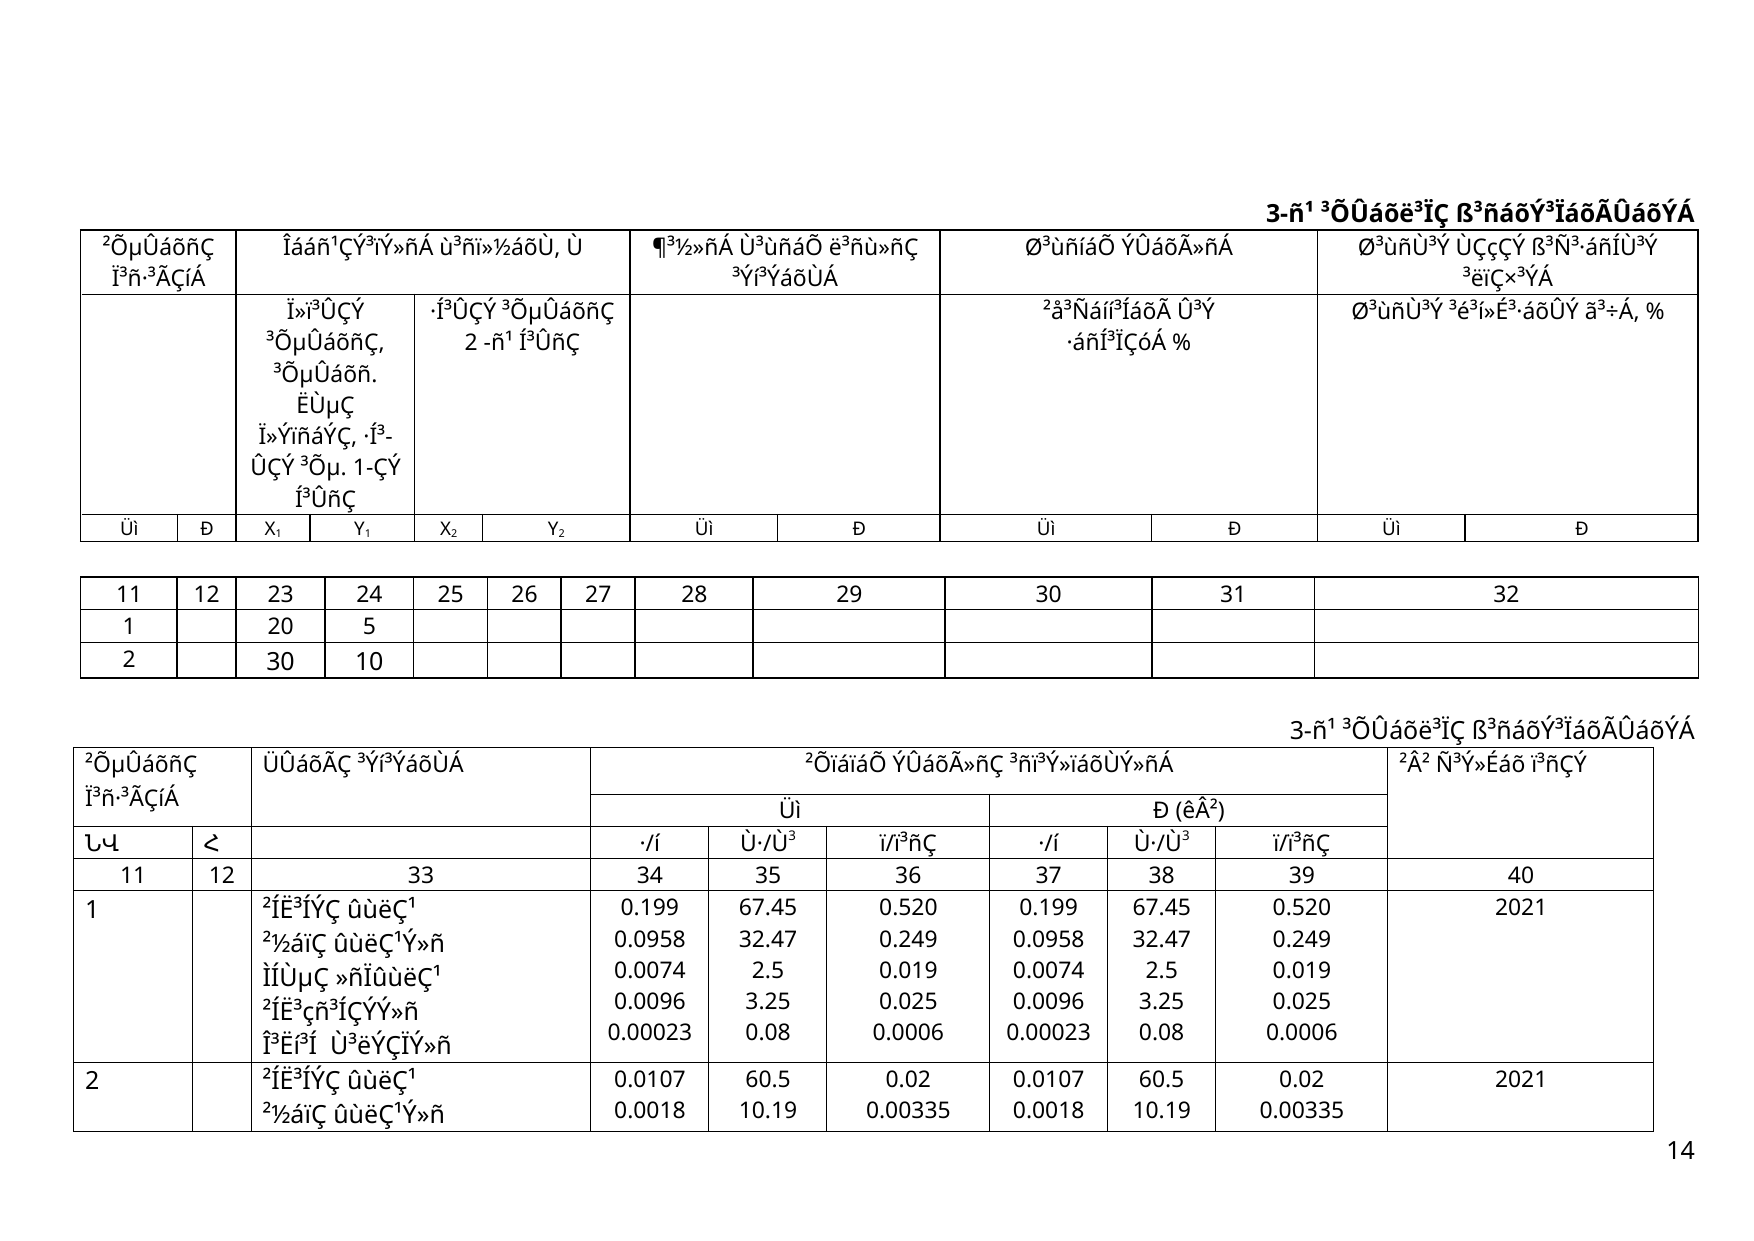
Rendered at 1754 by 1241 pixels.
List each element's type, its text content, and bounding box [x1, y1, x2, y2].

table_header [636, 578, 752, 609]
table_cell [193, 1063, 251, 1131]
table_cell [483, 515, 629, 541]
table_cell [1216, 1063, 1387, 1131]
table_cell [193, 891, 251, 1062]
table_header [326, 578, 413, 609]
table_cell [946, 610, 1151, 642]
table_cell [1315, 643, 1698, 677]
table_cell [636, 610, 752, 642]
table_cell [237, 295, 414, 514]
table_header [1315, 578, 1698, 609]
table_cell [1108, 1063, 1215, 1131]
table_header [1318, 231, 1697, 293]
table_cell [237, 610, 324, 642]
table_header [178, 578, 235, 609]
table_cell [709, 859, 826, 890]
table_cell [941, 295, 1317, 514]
text 3-ñ¹ ³ÕÛáõë³ÏÇ ß³ñáõÝ³ÏáõÃÛáõÝÁ [118, 195, 1695, 229]
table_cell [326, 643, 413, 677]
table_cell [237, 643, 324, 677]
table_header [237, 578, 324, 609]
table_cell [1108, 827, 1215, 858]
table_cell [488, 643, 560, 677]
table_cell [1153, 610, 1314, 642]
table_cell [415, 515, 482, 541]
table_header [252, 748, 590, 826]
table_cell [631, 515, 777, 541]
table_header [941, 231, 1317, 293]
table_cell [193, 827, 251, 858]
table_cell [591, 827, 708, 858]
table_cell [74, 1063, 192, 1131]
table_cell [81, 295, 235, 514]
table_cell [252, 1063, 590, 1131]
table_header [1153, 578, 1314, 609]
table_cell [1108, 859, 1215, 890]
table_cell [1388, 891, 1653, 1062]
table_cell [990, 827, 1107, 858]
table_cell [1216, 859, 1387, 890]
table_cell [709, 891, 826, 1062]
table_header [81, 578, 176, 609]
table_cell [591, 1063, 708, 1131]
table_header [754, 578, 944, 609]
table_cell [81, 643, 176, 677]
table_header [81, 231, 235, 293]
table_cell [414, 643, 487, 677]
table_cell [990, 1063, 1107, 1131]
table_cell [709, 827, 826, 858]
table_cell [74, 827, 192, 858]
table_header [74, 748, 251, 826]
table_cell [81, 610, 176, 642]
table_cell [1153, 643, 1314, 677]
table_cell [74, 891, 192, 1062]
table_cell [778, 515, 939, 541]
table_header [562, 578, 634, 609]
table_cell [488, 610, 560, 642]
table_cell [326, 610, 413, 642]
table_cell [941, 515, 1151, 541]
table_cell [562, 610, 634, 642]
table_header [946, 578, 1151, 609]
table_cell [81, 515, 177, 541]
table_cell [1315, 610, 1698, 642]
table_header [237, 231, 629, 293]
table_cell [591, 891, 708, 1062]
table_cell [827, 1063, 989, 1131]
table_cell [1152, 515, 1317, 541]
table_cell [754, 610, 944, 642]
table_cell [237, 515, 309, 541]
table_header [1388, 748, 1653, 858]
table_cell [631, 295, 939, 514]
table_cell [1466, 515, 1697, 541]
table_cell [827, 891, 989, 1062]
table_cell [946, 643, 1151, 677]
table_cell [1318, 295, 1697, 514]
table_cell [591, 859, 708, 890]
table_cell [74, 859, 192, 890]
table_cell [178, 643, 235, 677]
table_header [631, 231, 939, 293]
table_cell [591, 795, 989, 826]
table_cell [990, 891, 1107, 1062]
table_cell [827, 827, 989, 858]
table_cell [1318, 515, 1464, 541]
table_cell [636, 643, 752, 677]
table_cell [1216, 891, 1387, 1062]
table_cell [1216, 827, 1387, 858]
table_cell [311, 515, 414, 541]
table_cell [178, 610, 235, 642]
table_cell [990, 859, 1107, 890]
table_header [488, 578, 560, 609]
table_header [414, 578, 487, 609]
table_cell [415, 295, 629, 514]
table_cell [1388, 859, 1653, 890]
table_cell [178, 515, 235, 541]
text 3-ñ¹ ³ÕÛáõë³ÏÇ ß³ñáõÝ³ÏáõÃÛáõÝÁ [118, 713, 1695, 747]
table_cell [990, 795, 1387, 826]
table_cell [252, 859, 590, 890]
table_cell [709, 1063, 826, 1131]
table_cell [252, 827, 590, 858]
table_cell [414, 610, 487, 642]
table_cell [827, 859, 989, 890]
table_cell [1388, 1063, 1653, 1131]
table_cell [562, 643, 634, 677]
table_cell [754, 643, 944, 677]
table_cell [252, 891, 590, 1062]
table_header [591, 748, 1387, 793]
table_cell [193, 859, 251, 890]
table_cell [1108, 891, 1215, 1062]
